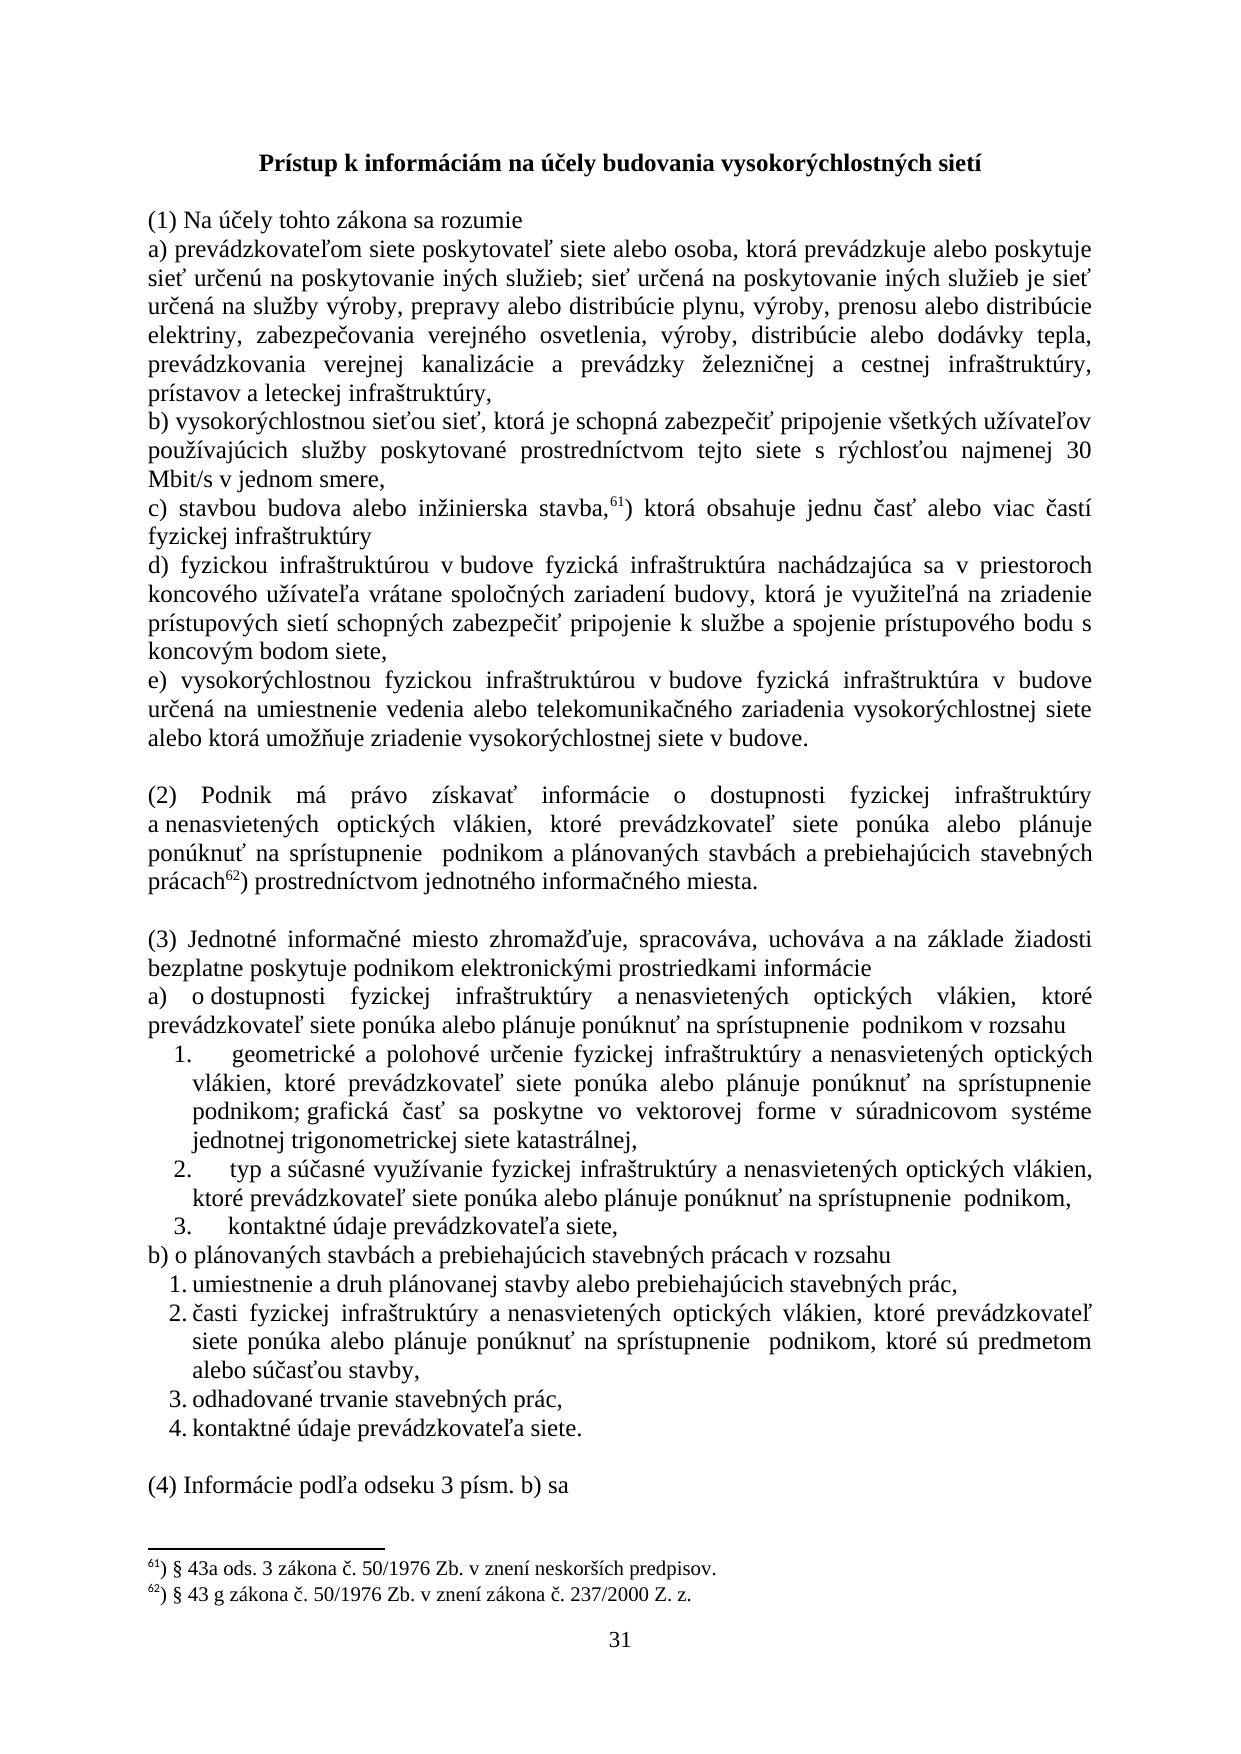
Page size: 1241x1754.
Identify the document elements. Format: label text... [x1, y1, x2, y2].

text b) vysokorýchlostnou sieťou sieť, ktorá je schopná zabezpečiť pripojenie všetkých užívateľov používajúcich služby poskytované prostredníctvom tejto siete s rýchlosťou najmenej 30 Mbit/s v jednom smere, [148, 406, 1093, 493]
text a) prevádzkovateľom siete poskytovateľ siete alebo osoba, ktorá prevádzkuje alebo poskytuje sieť určenú na poskytovanie iných služieb; sieť určená na poskytovanie iných služieb je sieť určená na služby výroby, prepravy alebo distribúcie plynu, výroby, prenosu alebo distribúcie elektriny, zabezpečovania verejného osvetlenia, výroby, distribúcie alebo dodávky tepla, prevádzkovania verejnej kanalizácie a prevádzky železničnej a cestnej infraštruktúry, prístavov a leteckej infraštruktúry, [148, 234, 1093, 406]
text b) o plánovaných stavbách a prebiehajúcich stavebných prácach v rozsahu [148, 1240, 1093, 1269]
text Prístup k informáciám na účely budovania vysokorýchlostných sietí [148, 148, 1093, 176]
text (4) Informácie podľa odseku 3 písm. b) sa [148, 1470, 1093, 1499]
text (2) Podnik má právo získavať informácie o dostupnosti fyzickej infraštruktúry a nenasvietených optických vlákien, ktoré prevádzkovateľ siete ponúka alebo plánuje ponúknuť na sprístupnenie podnikom a plánovaných stavbách a prebiehajúcich stavebných prácach) prostredníctvom jednotného informačného miesta. [148, 780, 1093, 895]
list typ a súčasné využívanie fyzickej infraštruktúry a nenasvietených optických vlákien, ktoré prevádzkovateľ siete ponúka alebo plánuje ponúknuť na sprístupnenie podnikom, [173, 1154, 1093, 1211]
text a) o dostupnosti fyzickej infraštruktúry a nenasvietených optických vlákien, ktoré prevádzkovateľ siete ponúka alebo plánuje ponúknuť na sprístupnenie podnikom v rozsahu [148, 981, 1093, 1039]
text c) stavbou budova alebo inžinierska stavba,) ktorá obsahuje jednu časť alebo viac častí fyzickej infraštruktúry [148, 493, 1093, 550]
text (1) Na účely tohto zákona sa rozumie [148, 205, 1093, 234]
text e) vysokorýchlostnou fyzickou infraštruktúrou v budove fyzická infraštruktúra v budove určená na umiestnenie vedenia alebo telekomunikačného zariadenia vysokorýchlostnej siete alebo ktorá umožňuje zriadenie vysokorýchlostnej siete v budove. [148, 665, 1093, 751]
text d) fyzickou infraštruktúrou v budove fyzická infraštruktúra nachádzajúca sa v priestoroch koncového užívateľa vrátane spoločných zariadení budovy, ktorá je využiteľná na zriadenie prístupových sietí schopných zabezpečiť pripojenie k službe a spojenie prístupového bodu s koncovým bodom siete, [148, 550, 1093, 665]
text (3) Jednotné informačné miesto zhromažďuje, spracováva, uchováva a na základe žiadosti bezplatne poskytuje podnikom elektronickými prostriedkami informácie [148, 924, 1093, 981]
list umiestnenie a druh plánovanej stavby alebo prebiehajúcich stavebných prác, [169, 1269, 1093, 1298]
list kontaktné údaje prevádzkovateľa siete. [169, 1413, 1093, 1441]
list odhadované trvanie stavebných prác, [169, 1384, 1093, 1413]
list geometrické a polohové určenie fyzickej infraštruktúry a nenasvietených optických vlákien, ktoré prevádzkovateľ siete ponúka alebo plánuje ponúknuť na sprístupnenie podnikom; grafická časť sa poskytne vo vektorovej forme v súradnicovom systéme jednotnej trigonometrickej siete katastrálnej, [173, 1039, 1093, 1154]
list časti fyzickej infraštruktúry a nenasvietených optických vlákien, ktoré prevádzkovateľ siete ponúka alebo plánuje ponúknuť na sprístupnenie podnikom, ktoré sú predmetom alebo súčasťou stavby, [169, 1298, 1093, 1384]
list kontaktné údaje prevádzkovateľa siete, [173, 1211, 1093, 1240]
